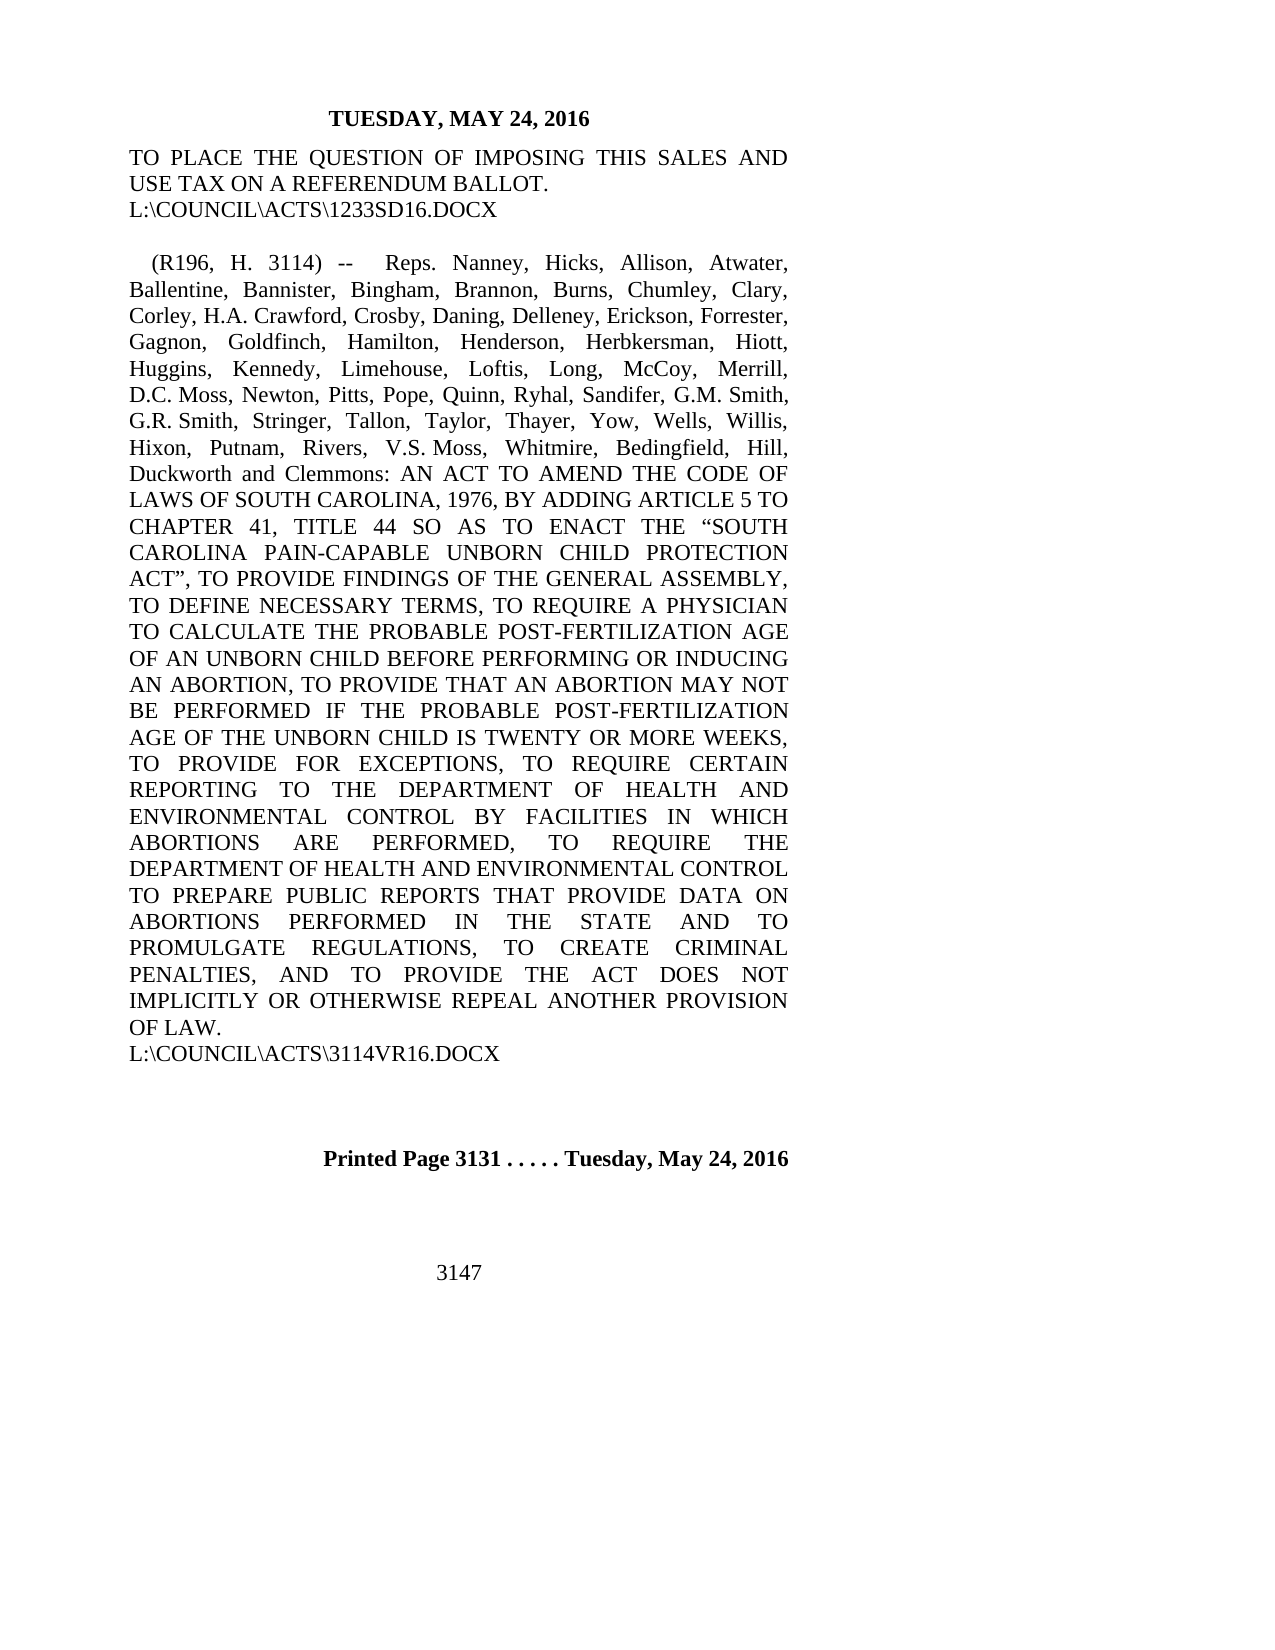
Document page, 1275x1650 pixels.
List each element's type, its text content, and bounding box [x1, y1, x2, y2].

text L:\COUNCIL\ACTS\3114VR16.DOCX [129, 1040, 789, 1066]
text (R196, H. 3114) -- Reps. Nanney, Hicks, Allison, Atwater, Ballentine, Bannister, Bingham, Brannon, Burns, Chumley, Clary, Corley, H.A. Crawford, Crosby, Daning, Delleney, Erickson, Forrester, Gagnon, Goldfinch, Hamilton, Henderson, Herbkersman, Hiott, Huggins, Kennedy, Limehouse, Loftis, Long, McCoy, Merrill, D.C. Moss, Newton, Pitts, Pope, Quinn, Ryhal, Sandifer, G.M. Smith, G.R. Smith, Stringer, Tallon, Taylor, Thayer, Yow, Wells, Willis, Hixon, Putnam, Rivers, V.S. Moss, Whitmire, Bedingfield, Hill, Duckworth and Clemmons: AN ACT TO AMEND THE CODE OF LAWS OF SOUTH CAROLINA, 1976, BY ADDING ARTICLE 5 TO CHAPTER 41, TITLE 44 SO AS TO ENACT THE “SOUTH CAROLINA PAIN-CAPABLE UNBORN CHILD PROTECTION ACT”, TO PROVIDE FINDINGS OF THE GENERAL ASSEMBLY, TO DEFINE NECESSARY TERMS, TO REQUIRE A PHYSICIAN TO CALCULATE THE PROBABLE POST-FERTILIZATION AGE OF AN UNBORN CHILD BEFORE PERFORMING OR INDUCING AN ABORTION, TO PROVIDE THAT AN ABORTION MAY NOT BE PERFORMED IF THE PROBABLE POST-FERTILIZATION AGE OF THE UNBORN CHILD IS TWENTY OR MORE WEEKS, TO PROVIDE FOR EXCEPTIONS, TO REQUIRE CERTAIN REPORTING TO THE DEPARTMENT OF HEALTH AND ENVIRONMENTAL CONTROL BY FACILITIES IN WHICH ABORTIONS ARE PERFORMED, TO REQUIRE THE DEPARTMENT OF HEALTH AND ENVIRONMENTAL CONTROL TO PREPARE PUBLIC REPORTS THAT PROVIDE DATA ON ABORTIONS PERFORMED IN THE STATE AND TO PROMULGATE REGULATIONS, TO CREATE CRIMINAL PENALTIES, AND TO PROVIDE THE ACT DOES NOT IMPLICITLY OR OTHERWISE REPEAL ANOTHER PROVISION OF LAW. [129, 249, 789, 1040]
text Printed Page 3131 . . . . . Tuesday, May 24, 2016 [129, 1145, 789, 1172]
text L:\COUNCIL\ACTS\1233SD16.DOCX [129, 197, 789, 223]
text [129, 144, 789, 197]
